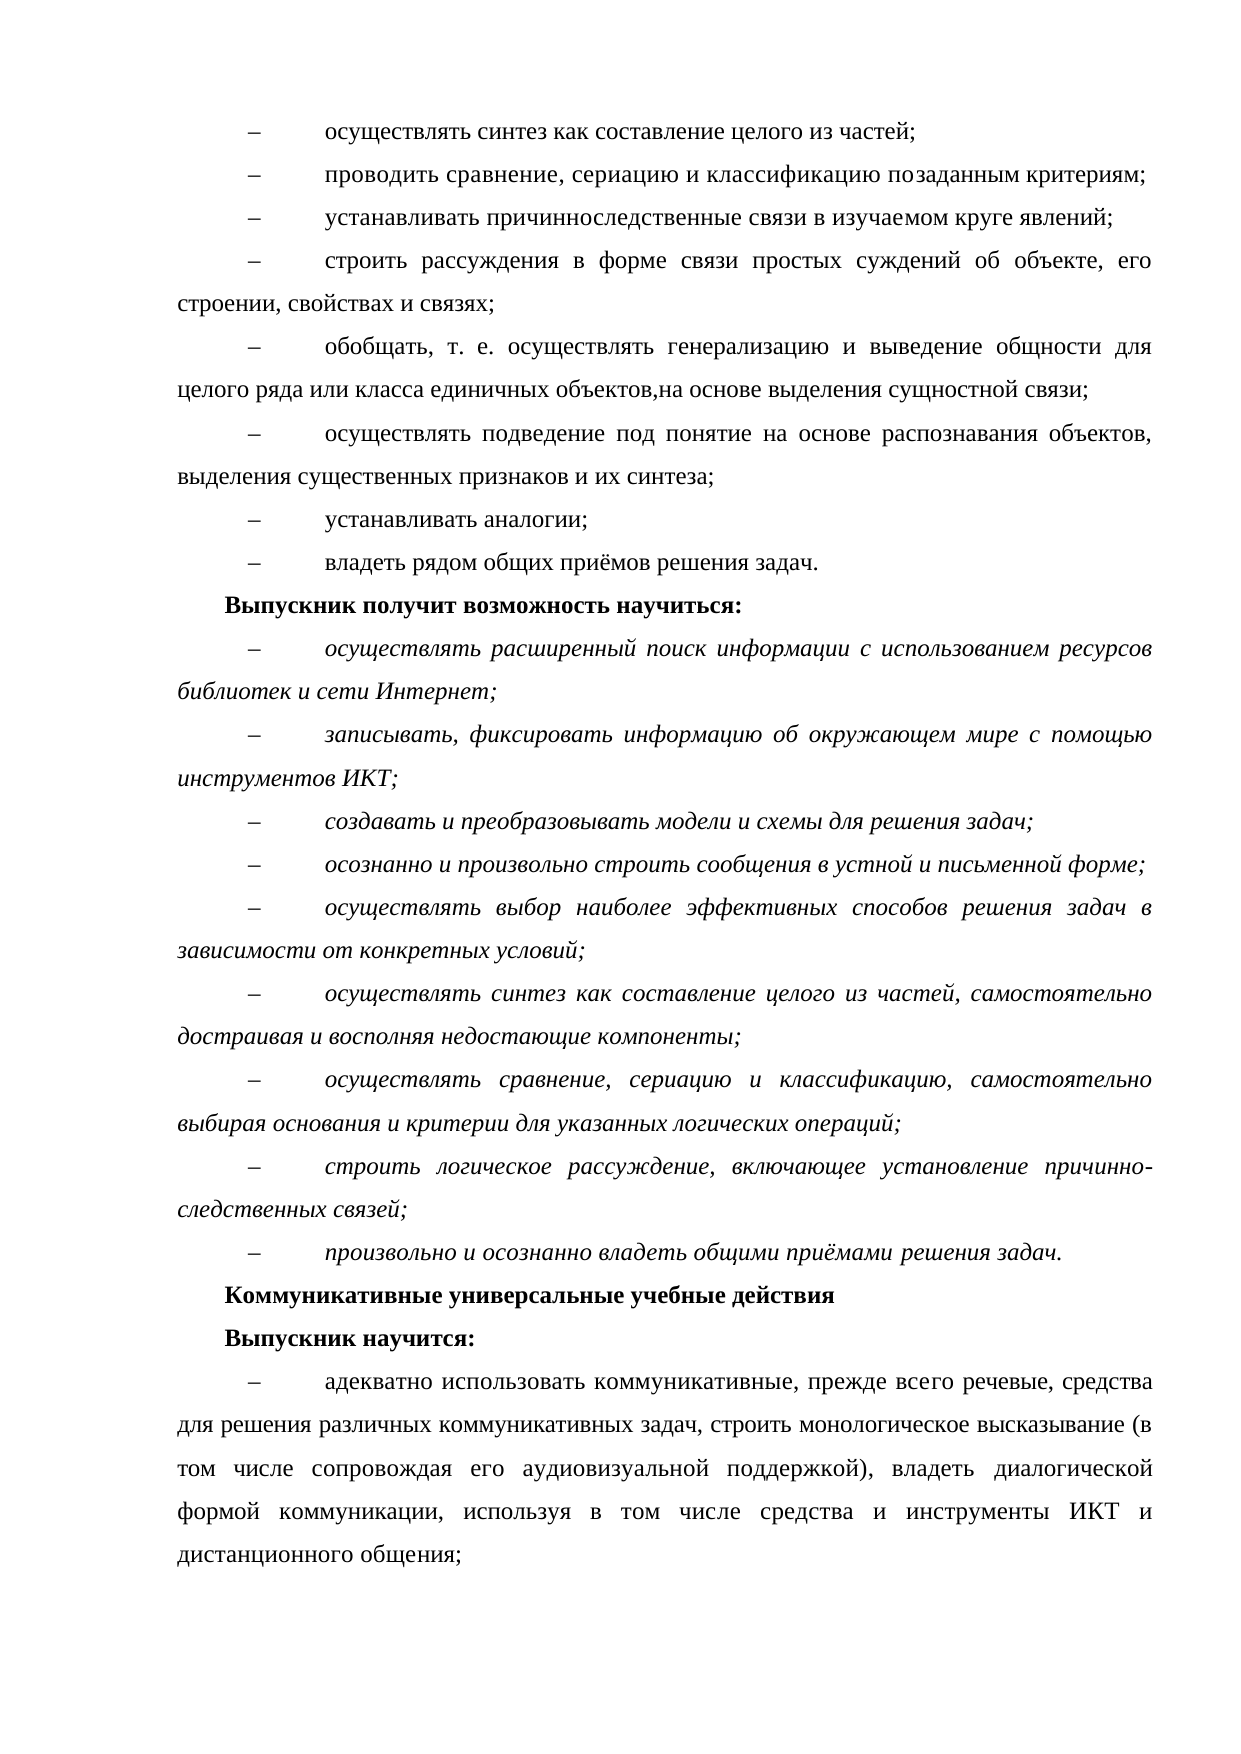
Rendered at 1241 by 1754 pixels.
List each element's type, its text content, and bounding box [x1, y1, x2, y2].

list осуществлять подведение под понятие на основе распознавания объектов, выделения существенных признаков и их синтеза; [177, 418, 1153, 489]
list осуществлять выбор наиболее эффективных способов решения задач в зависимости от конкретных условий; [177, 892, 1153, 964]
list обобщать, т. е. осуществлять генерализацию и выведение общности для целого ряда или класса единичных объектов,на основе выделения сущностной связи; [177, 331, 1153, 403]
list владеть рядом общих приёмов решения задач. [177, 547, 1153, 576]
list осознанно и произвольно строить сообщения в устной и письменной форме; [177, 849, 1153, 878]
list осуществлять синтез как составление целого из частей; [177, 116, 1153, 144]
list адекватно использовать коммуникативные, прежде всего речевые, средства для решения различных коммуникативных задач, строить монологическое высказывание (в том числе сопровождая его аудиовизуальной поддержкой), владеть диалогической формой коммуникации, используя в том числе средства и инструменты ИКТ и дистанционного общения; [177, 1366, 1153, 1568]
list строить рассуждения в форме связи простых суждений об объекте, его строении, свойствах и связях; [177, 245, 1153, 317]
list осуществлять сравнение, сериацию и классификацию, самостоятельно выбирая основания и критерии для указанных логических операций; [177, 1064, 1153, 1136]
list произвольно и осознанно владеть общими приёмами решения задач. [177, 1237, 1153, 1266]
text Выпускник научится: [177, 1323, 1153, 1352]
list строить логическое рассуждение, включающее установление причинноследственных связей; [177, 1151, 1153, 1223]
list устанавливать аналогии; [177, 504, 1153, 533]
list создавать и преобразовывать модели и схемы для решения задач; [177, 806, 1153, 834]
list проводить сравнение, сериацию и классификацию позаданным критериям; [177, 159, 1153, 188]
text Коммуникативные универсальные учебные действия [177, 1280, 1153, 1309]
list осуществлять расширенный поиск информации с использованием ресурсов библиотек и сети Интернет; [177, 633, 1153, 705]
list осуществлять синтез как составление целого из частей, самостоятельно достраивая и восполняя недостающие компоненты; [177, 978, 1153, 1050]
list записывать, фиксировать информацию об окружающем мире с помощью инструментов ИКТ; [177, 719, 1153, 791]
text Выпускник получит возможность научиться: [177, 590, 1153, 619]
list устанавливать причинноследственные связи в изучаемом круге явлений; [177, 202, 1153, 231]
